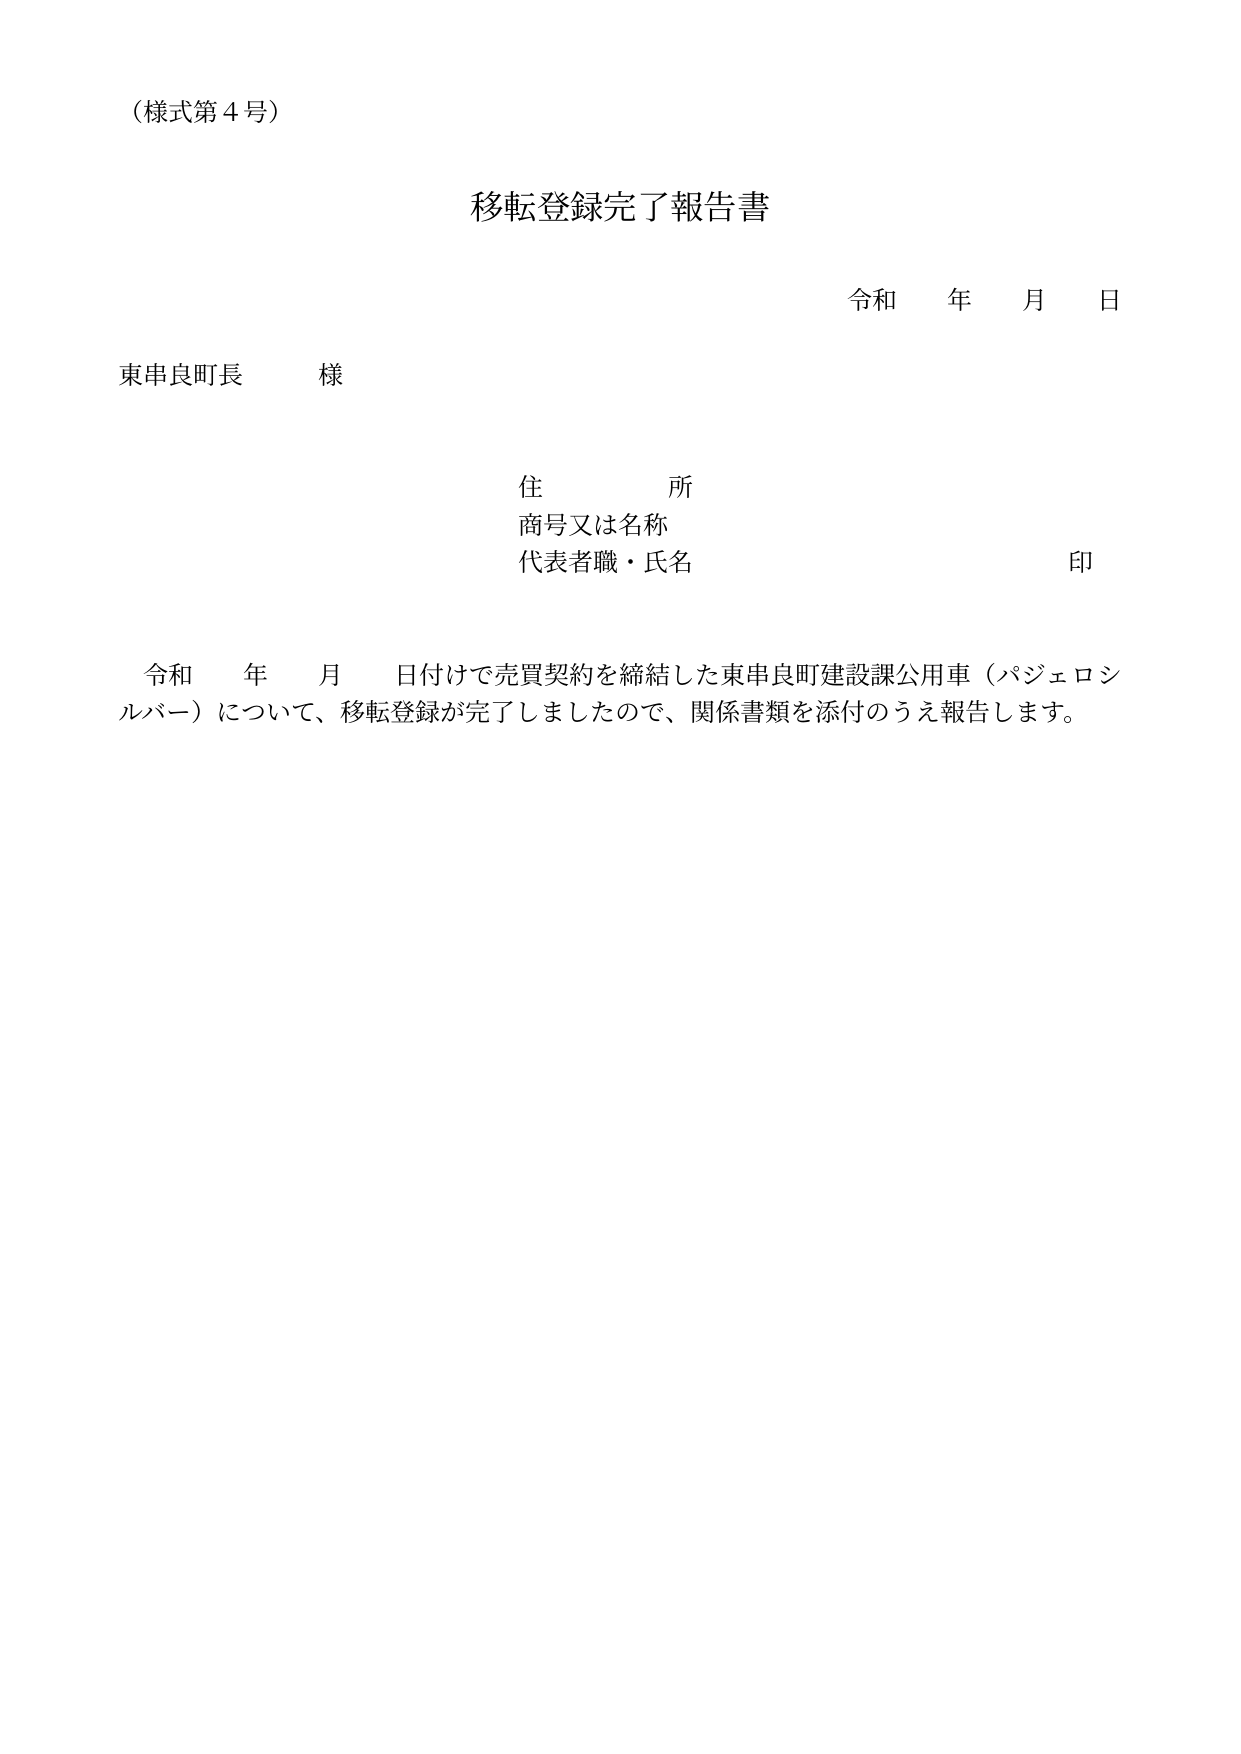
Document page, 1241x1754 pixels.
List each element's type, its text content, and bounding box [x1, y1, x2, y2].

text （様式第４号） [118, 92, 1122, 130]
text 令和 年 月 日付けで売買契約を締結した東串良町建設課公用車（パジェロシルバー）について、移転登録が完了しましたので、関係書類を添付のうえ報告します。 [118, 655, 1122, 730]
text 住 所 [118, 467, 1122, 505]
text 令和 年 月 日 [118, 280, 1122, 317]
text 商号又は名称 [118, 505, 1122, 542]
text 移転登録完了報告書 [118, 167, 1122, 242]
text 代表者職・氏名 印 [118, 542, 1122, 580]
text 東串良町長 様 [118, 355, 1122, 392]
